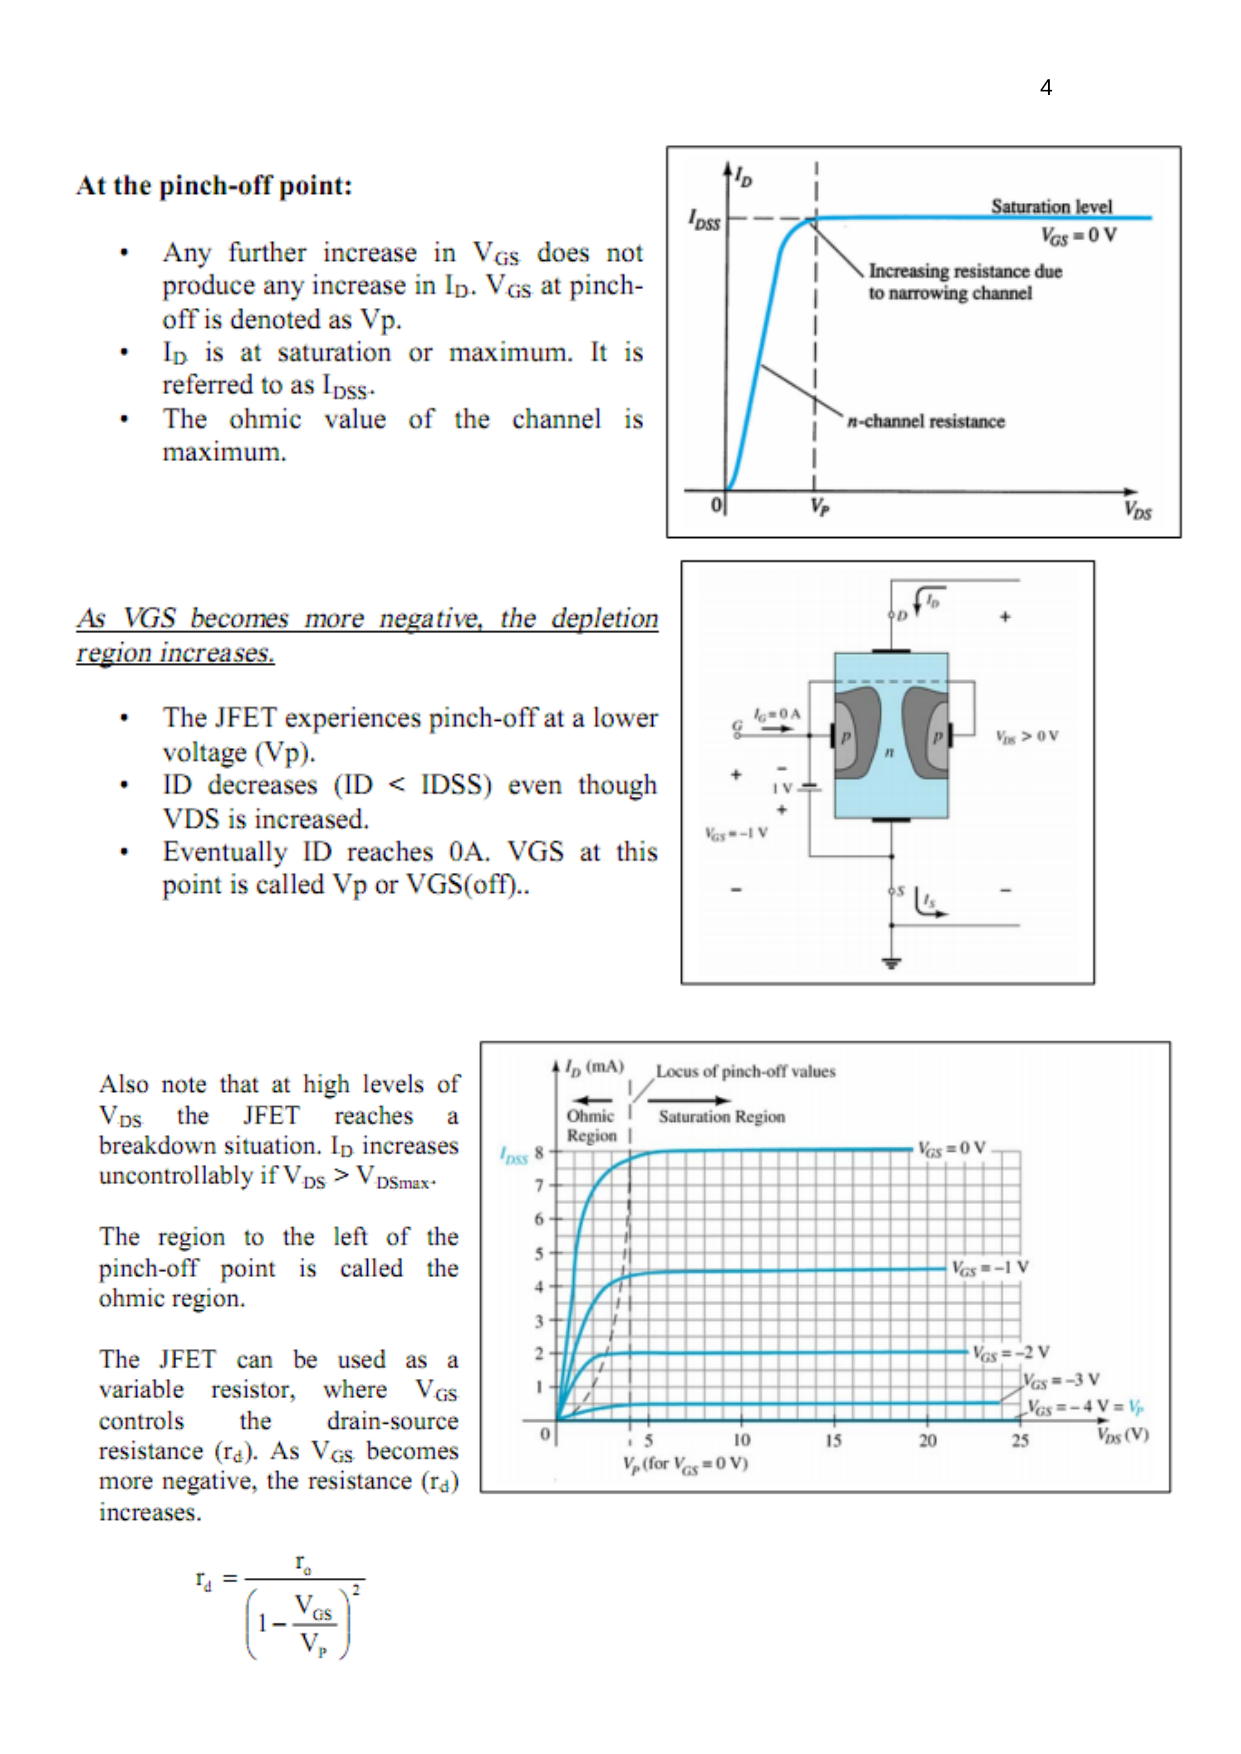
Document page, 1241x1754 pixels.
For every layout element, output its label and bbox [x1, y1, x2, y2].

picture [83, 1033, 1181, 1670]
picture [53, 126, 1204, 997]
